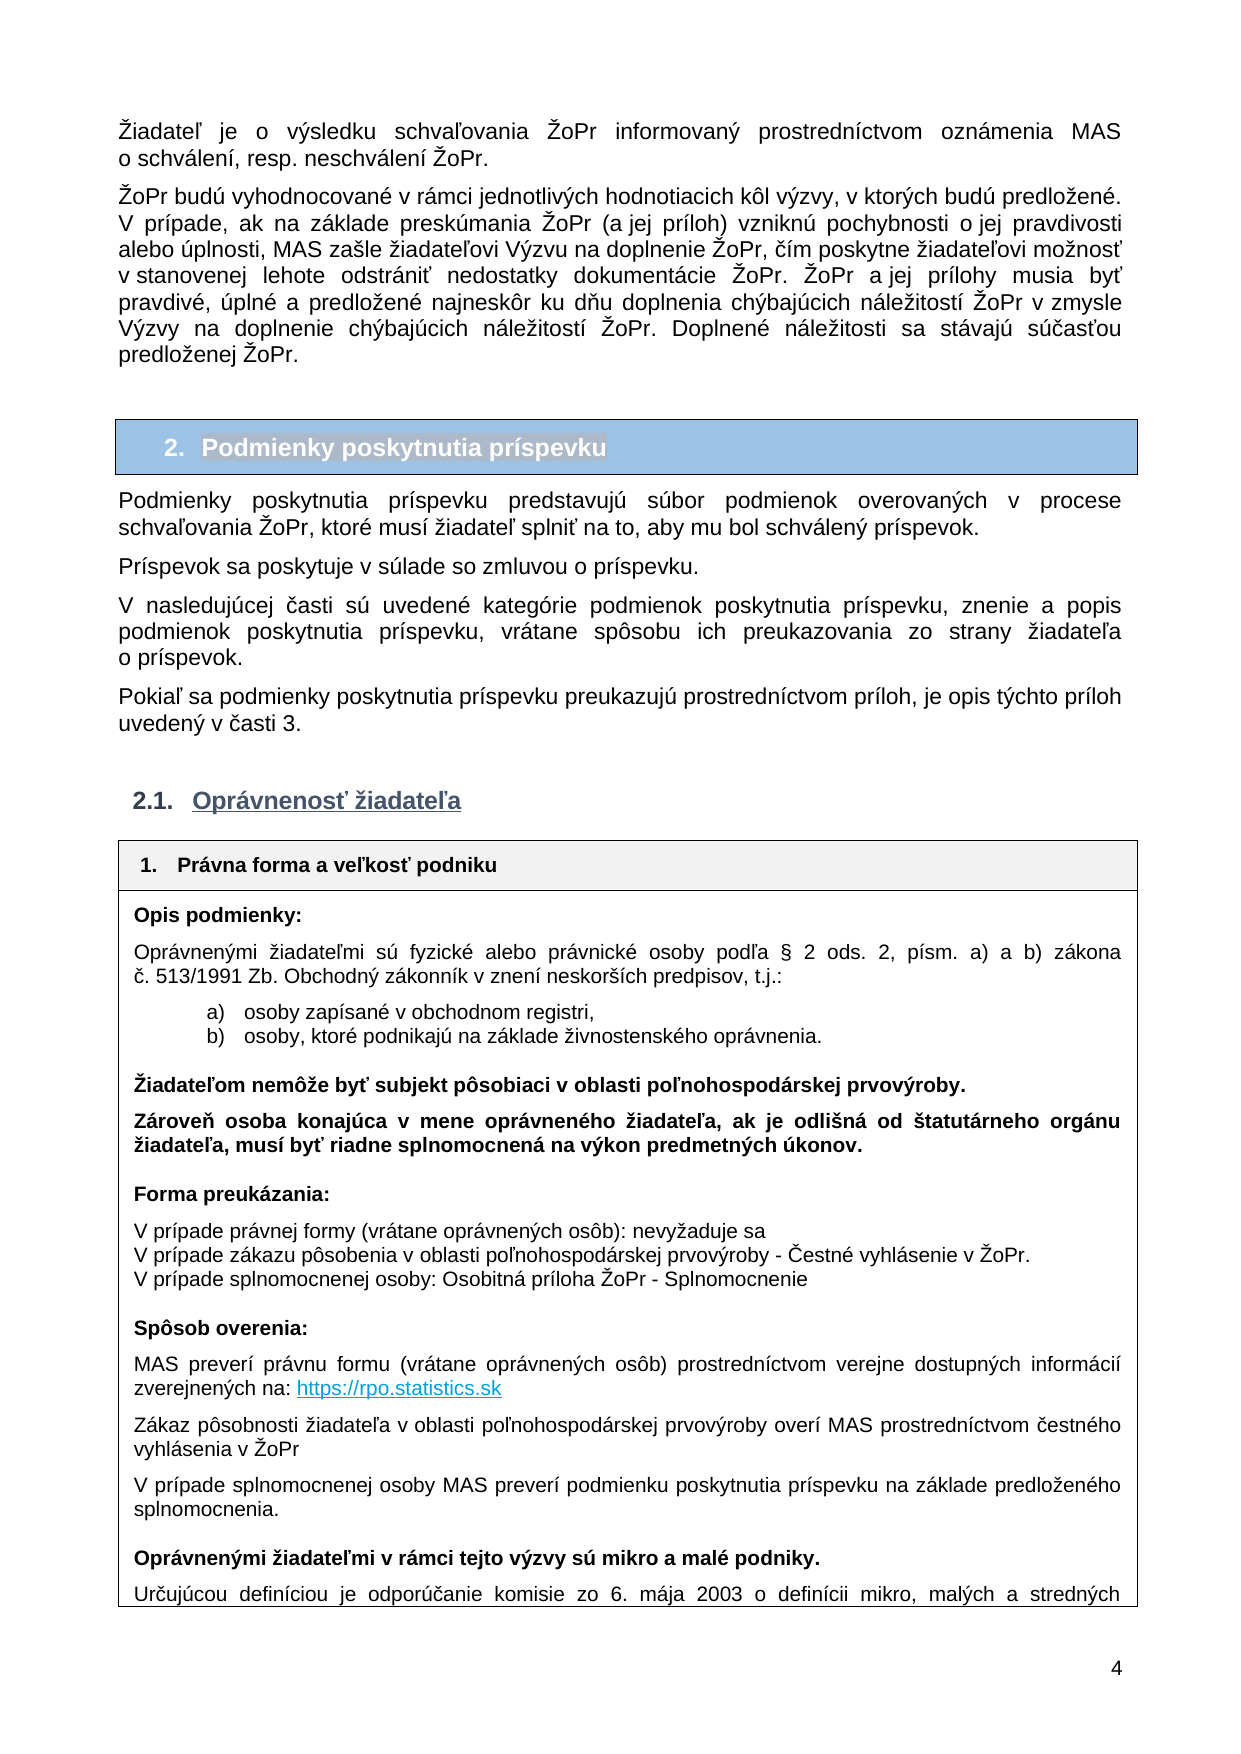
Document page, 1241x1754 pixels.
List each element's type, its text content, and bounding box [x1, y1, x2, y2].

text Podmienky poskytnutia príspevku predstavujú súbor podmienok overovaných v procese schvaľovania ŽoPr, ktoré musí žiadateľ splniť na to, aby mu bol schválený príspevok. [118, 487, 1122, 540]
subtitle Oprávnenosť žiadateľa [132, 786, 1122, 814]
text Príspevok sa poskytuje v súlade so zmluvou o príspevku. [118, 553, 1122, 579]
text Žiadateľ je o výsledku schvaľovania ŽoPr informovaný prostredníctvom oznámenia MAS o schválení, resp. neschválení ŽoPr. [118, 118, 1122, 171]
table_header Právna forma a veľkosť podniku [119, 841, 1137, 889]
text V nasledujúcej časti sú uvedené kategórie podmienok poskytnutia príspevku, znenie a popis podmienok poskytnutia príspevku, vrátane spôsobu ich preukazovania zo strany žiadateľa o príspevok. [118, 592, 1122, 671]
table_header Podmienky poskytnutia príspevku [116, 420, 1137, 474]
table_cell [119, 891, 1137, 1606]
text Pokiaľ sa podmienky poskytnutia príspevku preukazujú prostredníctvom príloh, je opis týchto príloh uvedený v časti 3. [118, 683, 1122, 736]
text ŽoPr budú vyhodnocované v rámci jednotlivých hodnotiacich kôl výzvy, v ktorých budú predložené. V prípade, ak na základe preskúmania ŽoPr (a jej príloh) vzniknú pochybnosti o jej pravdivosti alebo úplnosti, MAS zašle žiadateľovi Výzvu na doplnenie ŽoPr, čím poskytne žiadateľovi možnosť v stanovenej lehote odstrániť nedostatky dokumentácie ŽoPr. ŽoPr a jej prílohy musia byť pravdivé, úplné a predložené najneskôr ku dňu doplnenia chýbajúcich náležitostí ŽoPr v zmysle Výzvy na doplnenie chýbajúcich náležitostí ŽoPr. Doplnené náležitosti sa stávajú súčasťou predloženej ŽoPr. [118, 183, 1122, 368]
